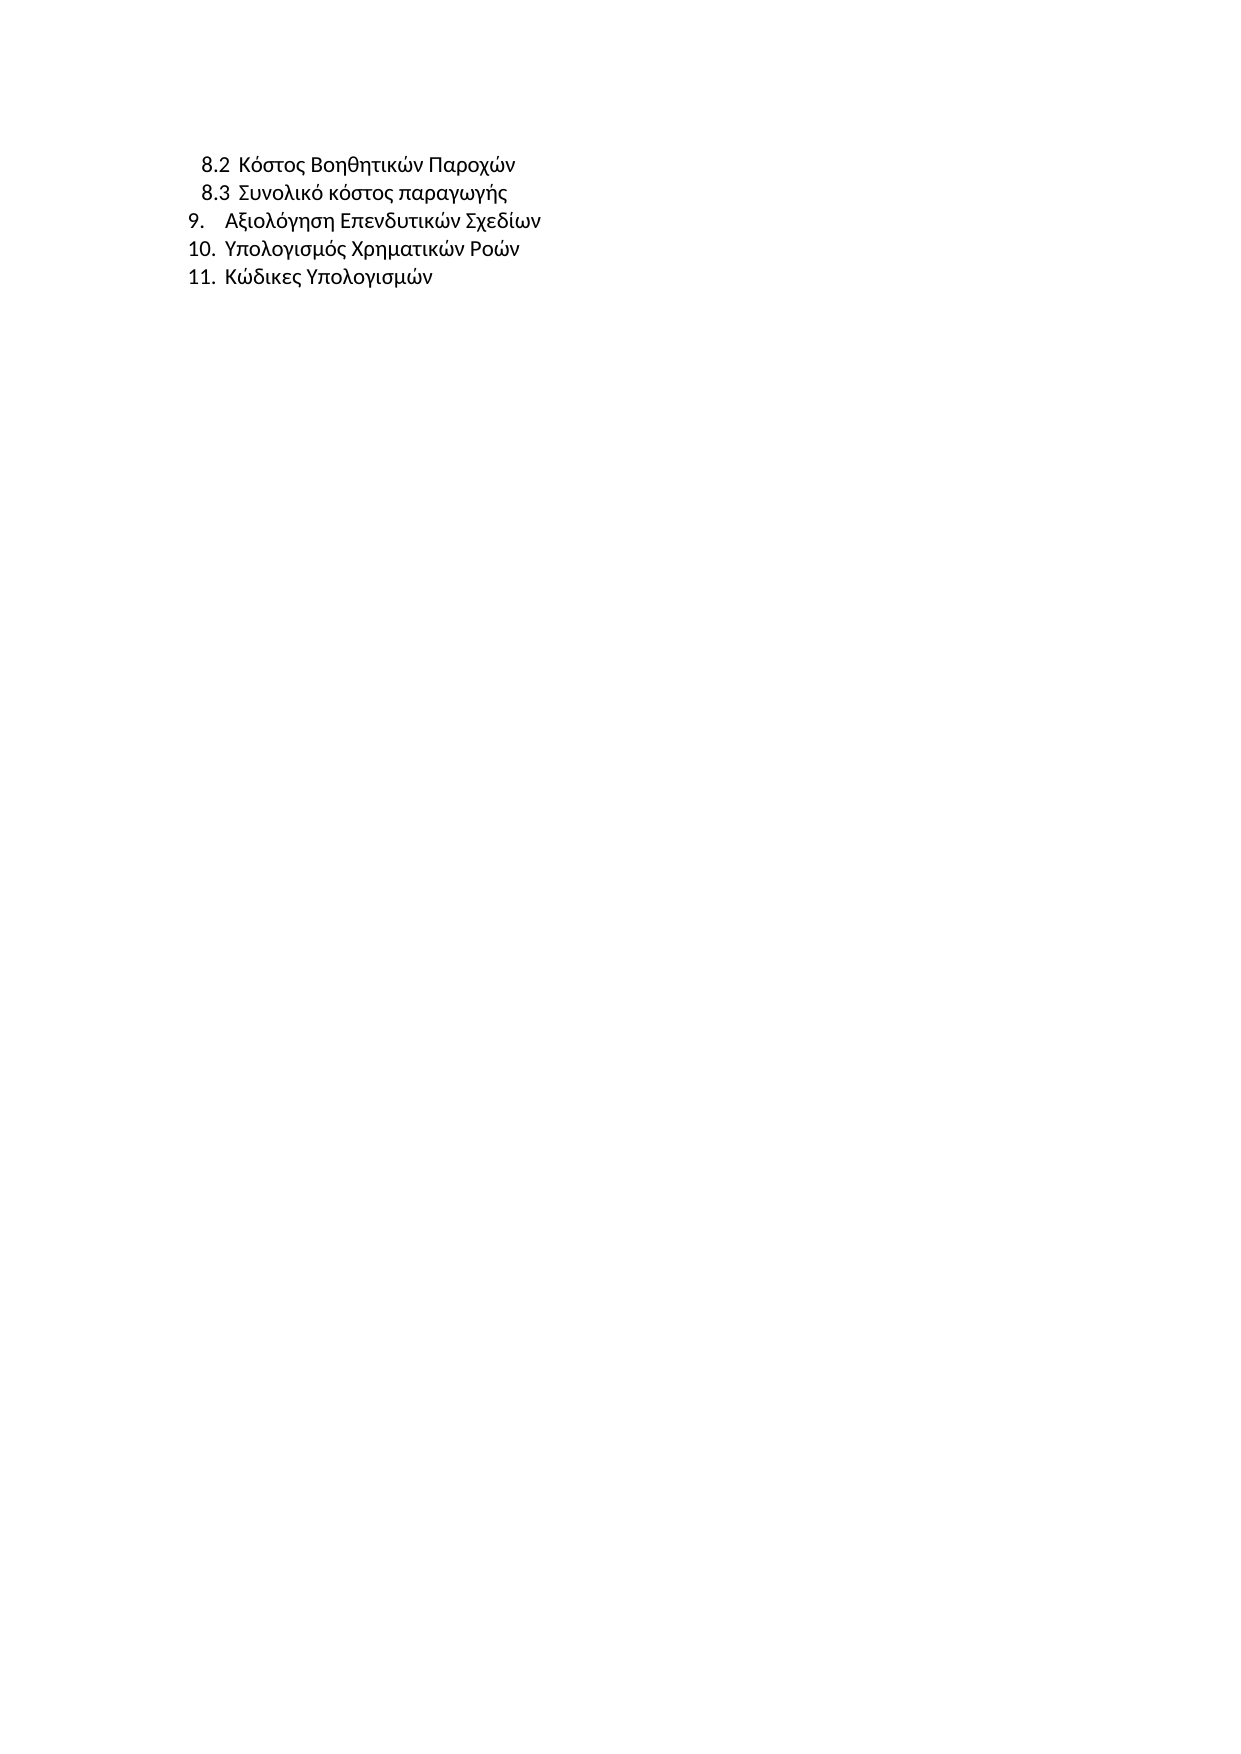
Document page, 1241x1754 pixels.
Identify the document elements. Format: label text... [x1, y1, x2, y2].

list Κόστος Βοηθητικών Παροχών [201, 150, 1090, 178]
list Αξιολόγηση Επενδυτικών Σχεδίων [187, 206, 1090, 234]
list Κώδικες Υπολογισμών [187, 262, 1090, 290]
list Υπολογισμός Χρηματικών Ροών [187, 234, 1090, 262]
list Συνολικό κόστος παραγωγής [201, 178, 1090, 206]
